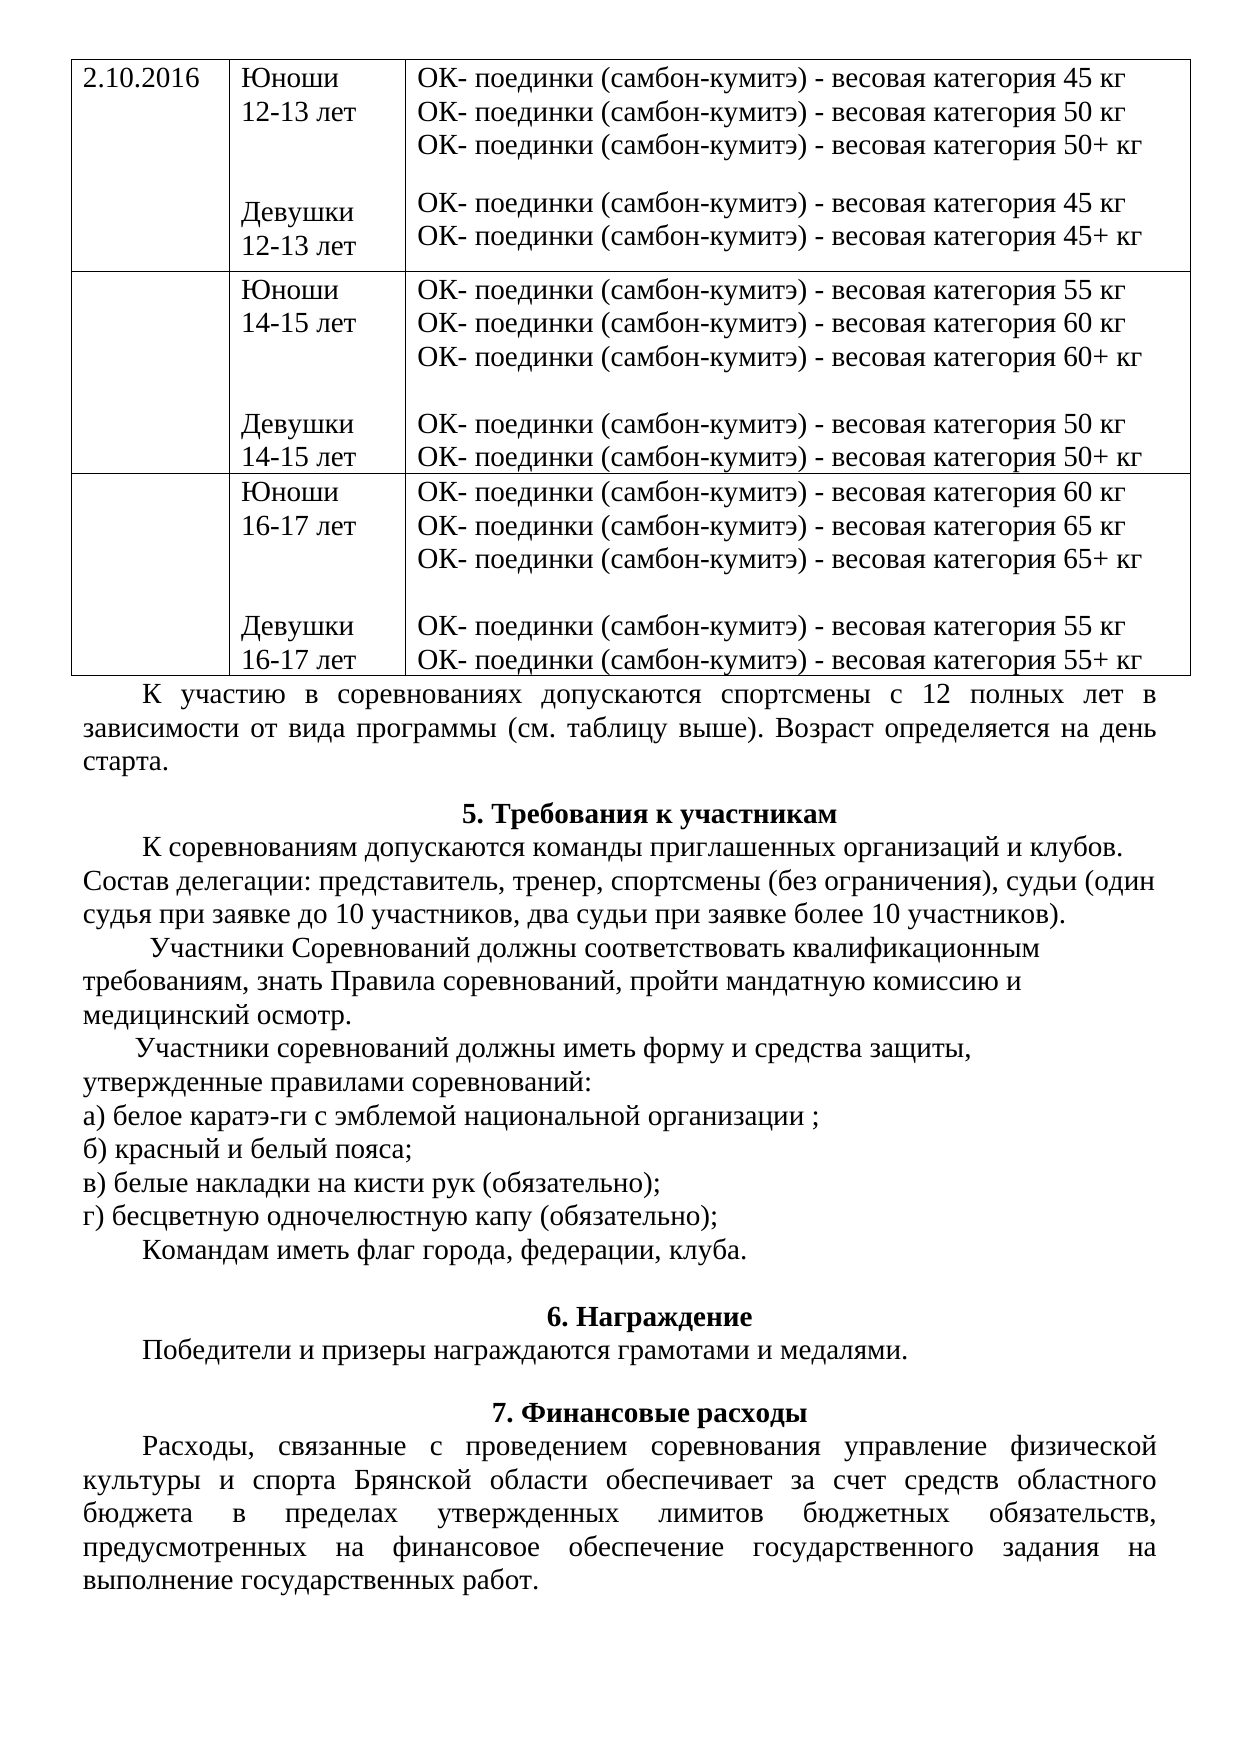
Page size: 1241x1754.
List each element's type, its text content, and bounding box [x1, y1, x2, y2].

table_cell ОК- поединки (самбон-кумитэ) - весовая категория 55 кг ОК- поединки (самбон-кумитэ) - весовая категория 60 кг ОК- поединки (самбон-кумитэ) - весовая категория 60+ кг ОК- поединки (самбон-кумитэ) - весовая категория 50 кг ОК- поединки (самбон-кумитэ) - весовая категория 50+ кг [406, 272, 1190, 473]
table_cell [72, 474, 229, 675]
text Победители и призеры награждаются грамотами и медалями. [83, 1332, 1157, 1366]
table_cell Юноши 12-13 лет Девушки 12-13 лет [230, 60, 405, 271]
text К участию в соревнованиях допускаются спортсмены с 12 полных лет в зависимости от вида программы (см. таблицу выше). Возраст определяется на день старта. [83, 676, 1158, 777]
text 7. Финансовые расходы [83, 1395, 1157, 1428]
text г) бесцветную одночелюстную капу (обязательно); [83, 1198, 1157, 1232]
text Расходы, связанные с проведением соревнования управление физической культуры и спорта Брянской области обеспечивает за счет средств областного бюджета в пределах утвержденных лимитов бюджетных обязательств, предусмотренных на финансовое обеспечение государственного задания на выполнение государственных работ. [83, 1428, 1157, 1596]
text 6. Награждение [83, 1299, 1157, 1332]
text а) белое каратэ-ги с эмблемой национальной организации ; [83, 1098, 1157, 1131]
text б) красный и белый пояса; [83, 1131, 1157, 1165]
table_cell 2.10.2016 [72, 60, 229, 271]
text 5. Требования к участникам [83, 796, 1157, 829]
text К соревнованиям допускаются команды приглашенных организаций и клубов. Состав делегации: представитель, тренер, спортсмены (без ограничения), судьи (один судья при заявке до 10 участников, два судьи при заявке более 10 участников). [83, 829, 1157, 930]
text Командам иметь флаг города, федерации, клуба. [83, 1232, 1157, 1265]
text в) белые накладки на кисти рук (обязательно); [83, 1165, 1157, 1198]
table_cell Юноши 16-17 лет Девушки 16-17 лет [230, 474, 405, 675]
table_cell ОК- поединки (самбон-кумитэ) - весовая категория 45 кг ОК- поединки (самбон-кумитэ) - весовая категория 50 кг ОК- поединки (самбон-кумитэ) - весовая категория 50+ кг ОК- поединки (самбон-кумитэ) - весовая категория 45 кг ОК- поединки (самбон-кумитэ) - весовая категория 45+ кг [406, 60, 1190, 271]
table_cell ОК- поединки (самбон-кумитэ) - весовая категория 60 кг ОК- поединки (самбон-кумитэ) - весовая категория 65 кг ОК- поединки (самбон-кумитэ) - весовая категория 65+ кг ОК- поединки (самбон-кумитэ) - весовая категория 55 кг ОК- поединки (самбон-кумитэ) - весовая категория 55+ кг [406, 474, 1190, 675]
text Участники Соревнований должны соответствовать квалификационным требованиям, знать Правила соревнований, пройти мандатную комиссию и медицинский осмотр. [83, 930, 1157, 1031]
table_cell [72, 272, 229, 473]
table_cell Юноши 14-15 лет Девушки 14-15 лет [230, 272, 405, 473]
text Участники соревнований должны иметь форму и средства защиты, утвержденные правилами соревнований: [83, 1031, 1157, 1098]
